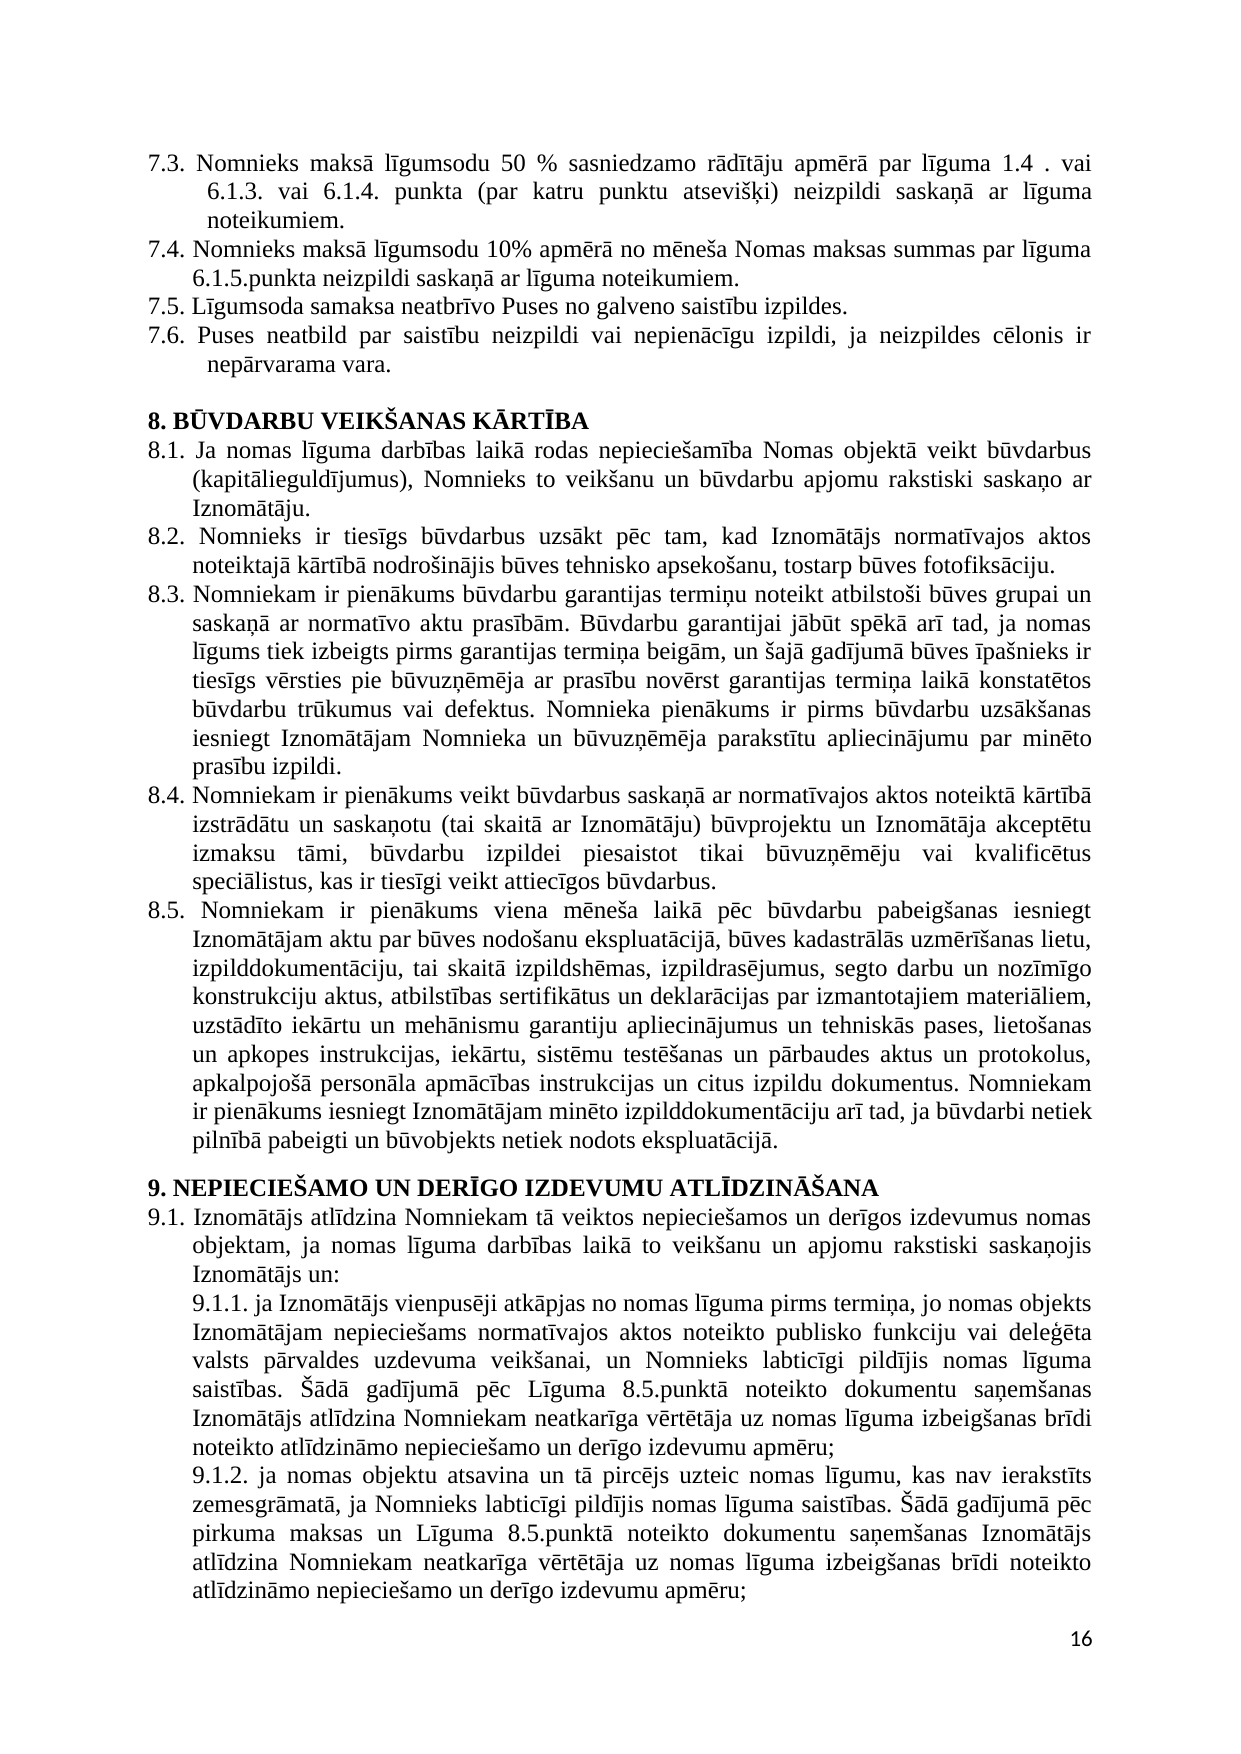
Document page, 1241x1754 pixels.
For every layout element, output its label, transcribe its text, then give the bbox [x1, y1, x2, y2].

text 7.3. Nomnieks maksā līgumsodu 50 % sasniedzamo rādītāju apmērā par līguma 1.4 . vai 6.1.3. vai 6.1.4. punkta (par katru punktu atsevišķi) neizpildi saskaņā ar līguma noteikumiem. [148, 148, 1092, 234]
text 8. BŪVDARBU VEIKŠANAS KĀRTĪBA [148, 406, 1092, 435]
text 8.5. Nomniekam ir pienākums viena mēneša laikā pēc būvdarbu pabeigšanas iesniegt Iznomātājam aktu par būves nodošanu ekspluatācijā, būves kadastrālās uzmērīšanas lietu, izpilddokumentāciju, tai skaitā izpildshēmas, izpildrasējumus, segto darbu un nozīmīgo konstrukciju aktus, atbilstības sertifikātus un deklarācijas par izmantotajiem materiāliem, uzstādīto iekārtu un mehānismu garantiju apliecinājumus un tehniskās pases, lietošanas un apkopes instrukcijas, iekārtu, sistēmu testēšanas un pārbaudes aktus un protokolus, apkalpojošā personāla apmācības instrukcijas un citus izpildu dokumentus. Nomniekam ir pienākums iesniegt Iznomātājam minēto izpilddokumentāciju arī tad, ja būvdarbi netiek pilnībā pabeigti un būvobjekts netiek nodots ekspluatācijā. [148, 895, 1092, 1154]
text 9.1.2. ja nomas objektu atsavina un tā pircējs uzteic nomas līgumu, kas nav ierakstīts zemesgrāmatā, ja Nomnieks labticīgi pildījis nomas līguma saistības. Šādā gadījumā pēc pirkuma maksas un Līguma 8.5.punktā noteikto dokumentu saņemšanas Iznomātājs atlīdzina Nomniekam neatkarīga vērtētāja uz nomas līguma izbeigšanas brīdi noteikto atlīdzināmo nepieciešamo un derīgo izdevumu apmēru; [192, 1461, 1092, 1604]
text 9.1. Iznomātājs atlīdzina Nomniekam tā veiktos nepieciešamos un derīgos izdevumus nomas objektam, ja nomas līguma darbības laikā to veikšanu un apjomu rakstiski saskaņojis Iznomātājs un: [148, 1202, 1092, 1288]
text 8.2. Nomnieks ir tiesīgs būvdarbus uzsākt pēc tam, kad Iznomātājs normatīvajos aktos noteiktajā kārtībā nodrošinājis būves tehnisko apsekošanu, tostarp būves fotofiksāciju. [148, 521, 1092, 579]
text 7.6. Puses neatbild par saistību neizpildi vai nepienācīgu izpildi, ja neizpildes cēlonis ir nepārvarama vara. [148, 320, 1092, 378]
text 8.4. Nomniekam ir pienākums veikt būvdarbus saskaņā ar normatīvajos aktos noteiktā kārtībā izstrādātu un saskaņotu (tai skaitā ar Iznomātāju) būvprojektu un Iznomātāja akceptētu izmaksu tāmi, būvdarbu izpildei piesaistot tikai būvuzņēmēju vai kvalificētus speciālistus, kas ir tiesīgi veikt attiecīgos būvdarbus. [148, 780, 1092, 895]
text 7.5. Līgumsoda samaksa neatbrīvo Puses no galveno saistību izpildes. [148, 291, 1092, 320]
text 7.4. Nomnieks maksā līgumsodu 10% apmērā no mēneša Nomas maksas summas par līguma 6.1.5.punkta neizpildi saskaņā ar līguma noteikumiem. [148, 234, 1092, 291]
text 9.1.1. ja Iznomātājs vienpusēji atkāpjas no nomas līguma pirms termiņa, jo nomas objekts Iznomātājam nepieciešams normatīvajos aktos noteikto publisko funkciju vai deleģēta valsts pārvaldes uzdevuma veikšanai, un Nomnieks labticīgi pildījis nomas līguma saistības. Šādā gadījumā pēc Līguma 8.5.punktā noteikto dokumentu saņemšanas Iznomātājs atlīdzina Nomniekam neatkarīga vērtētāja uz nomas līguma izbeigšanas brīdi noteikto atlīdzināmo nepieciešamo un derīgo izdevumu apmēru; [192, 1288, 1092, 1461]
text 9. NEPIECIEŠAMO UN DERĪGO IZDEVUMU ATLĪDZINĀŠANA [148, 1173, 1092, 1202]
text 8.1. Ja nomas līguma darbības laikā rodas nepieciešamība Nomas objektā veikt būvdarbus (kapitālieguldījumus), Nomnieks to veikšanu un būvdarbu apjomu rakstiski saskaņo ar Iznomātāju. [148, 435, 1092, 521]
text 8.3. Nomniekam ir pienākums būvdarbu garantijas termiņu noteikt atbilstoši būves grupai un saskaņā ar normatīvo aktu prasībām. Būvdarbu garantijai jābūt spēkā arī tad, ja nomas līgums tiek izbeigts pirms garantijas termiņa beigām, un šajā gadījumā būves īpašnieks ir tiesīgs vērsties pie būvuzņēmēja ar prasību novērst garantijas termiņa laikā konstatētos būvdarbu trūkumus vai defektus. Nomnieka pienākums ir pirms būvdarbu uzsākšanas iesniegt Iznomātājam Nomnieka un būvuzņēmēja parakstītu apliecinājumu par minēto prasību izpildi. [148, 579, 1092, 780]
